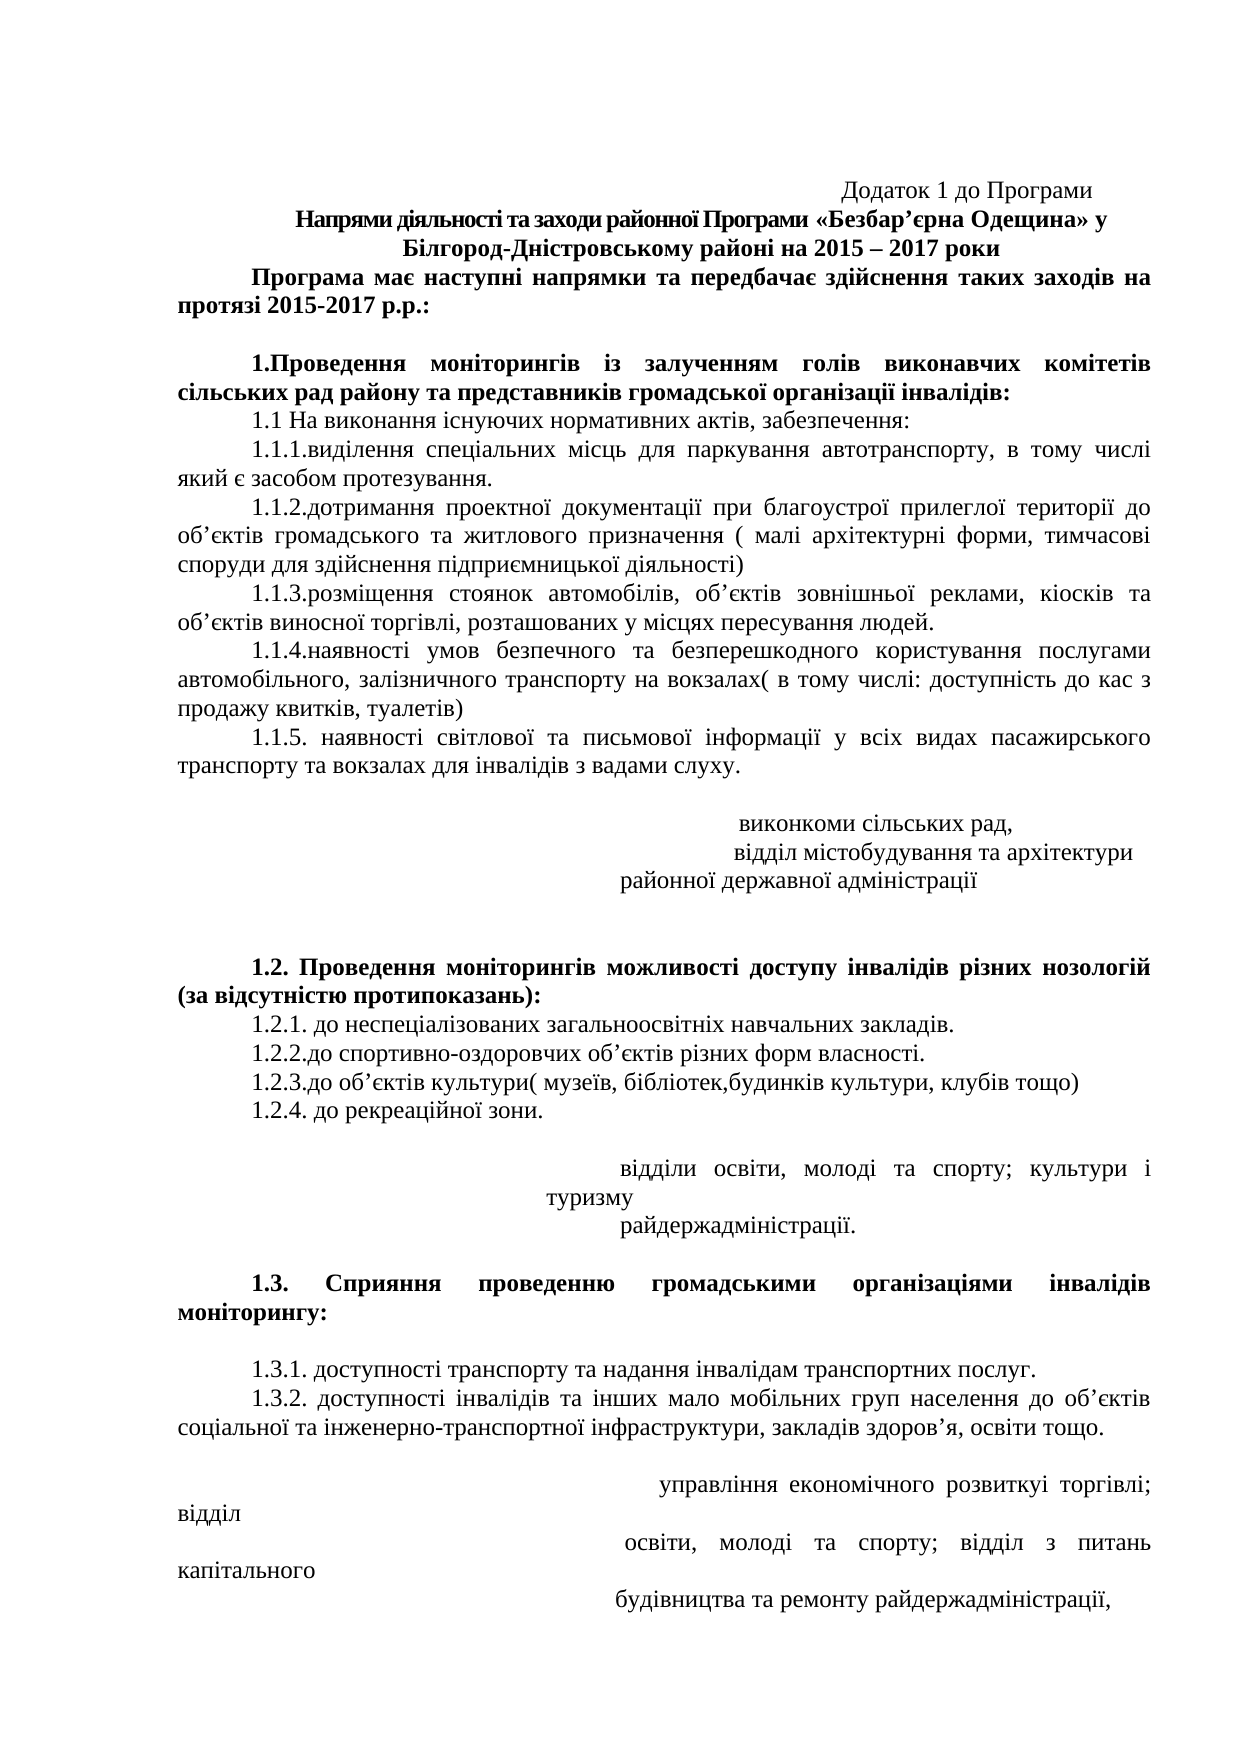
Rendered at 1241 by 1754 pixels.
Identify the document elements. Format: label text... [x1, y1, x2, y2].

text Додаток 1 до Програми [841, 176, 1152, 204]
text 1.3.1. доступності транспорту та надання інвалідам транспортних послуг. [177, 1354, 1152, 1383]
text 1.Проведення моніторингів із залученням голів виконавчих комітетів сільських рад району та представників громадської організації інвалідів: [177, 348, 1152, 406]
text 1.1.5. наявності світлової та письмової інформації у всіх видах пасажирського транспорту та вокзалах для інвалідів з вадами слуху. [177, 722, 1152, 779]
text 1.1.4.наявності умов безпечного та безперешкодного користування послугами автомобільного, залізничного транспорту на вокзалах( в тому числі: доступність до кас з продажу квитків, туалетів) [177, 636, 1152, 722]
text 1.2. Проведення моніторингів можливості доступу інвалідів різних нозологій (за відсутністю протипоказань): [177, 952, 1152, 1009]
text райдержадміністрації. [620, 1211, 1152, 1239]
text 1.1.2.дотримання проектної документації при благоустрої прилеглої території до об’єктів громадського та житлового призначення ( малі архітектурні форми, тимчасові споруди для здійснення підприємницької діяльності) [177, 492, 1152, 578]
text 1.1.1.виділення спеціальних місць для паркування автотранспорту, в тому числі який є засобом протезування. [177, 434, 1152, 492]
text відділи освіти, молоді та спорту; культури і туризму [546, 1153, 1152, 1211]
text 1.1.3.розміщення стоянок автомобілів, об’єктів зовнішньої реклами, кіосків та об’єктів виносної торгівлі, розташованих у місцях пересування людей. [177, 578, 1152, 636]
text 1.2.4. до рекреаційної зони. [177, 1096, 1152, 1124]
text Напрями діяльності та заходи районної Програми «Безбар’єрна Одещина» у Білгород-Дністровському районі на 2015 – 2017 роки [251, 204, 1152, 262]
text відділ містобудування та архітектури [177, 837, 1152, 866]
text управління економічного розвиткуі торгівлі; відділ [177, 1469, 1152, 1527]
text освіти, молоді та спорту; відділ з питань капітального [177, 1527, 1152, 1584]
text Програма має наступні напрямки та передбачає здійснення таких заходів на протязі 2015-2017 р.р.: [177, 262, 1152, 319]
text 1.2.1. до неспеціалізованих загальноосвітніх навчальних закладів. [177, 1009, 1152, 1038]
text 1.1 На виконання існуючих нормативних актів, забезпечення: [177, 406, 1152, 434]
text виконкоми сільських рад, [177, 808, 1152, 837]
text 1.2.3.до об’єктів культури( музеїв, бібліотек,будинків культури, клубів тощо) [177, 1067, 1152, 1096]
text районної державної адміністрації [546, 866, 1152, 894]
text 1.3.2. доступності інвалідів та інших мало мобільних груп населення до об’єктів соціальної та інженерно-транспортної інфраструктури, закладів здоров’я, освіти тощо. [177, 1383, 1152, 1441]
text 1.2.2.до спортивно-оздоровчих об’єктів різних форм власності. [177, 1038, 1152, 1067]
text будівництва та ремонту райдержадміністрації, [177, 1584, 1152, 1613]
text 1.3. Сприяння проведенню громадськими організаціями інвалідів моніторингу: [177, 1268, 1152, 1326]
